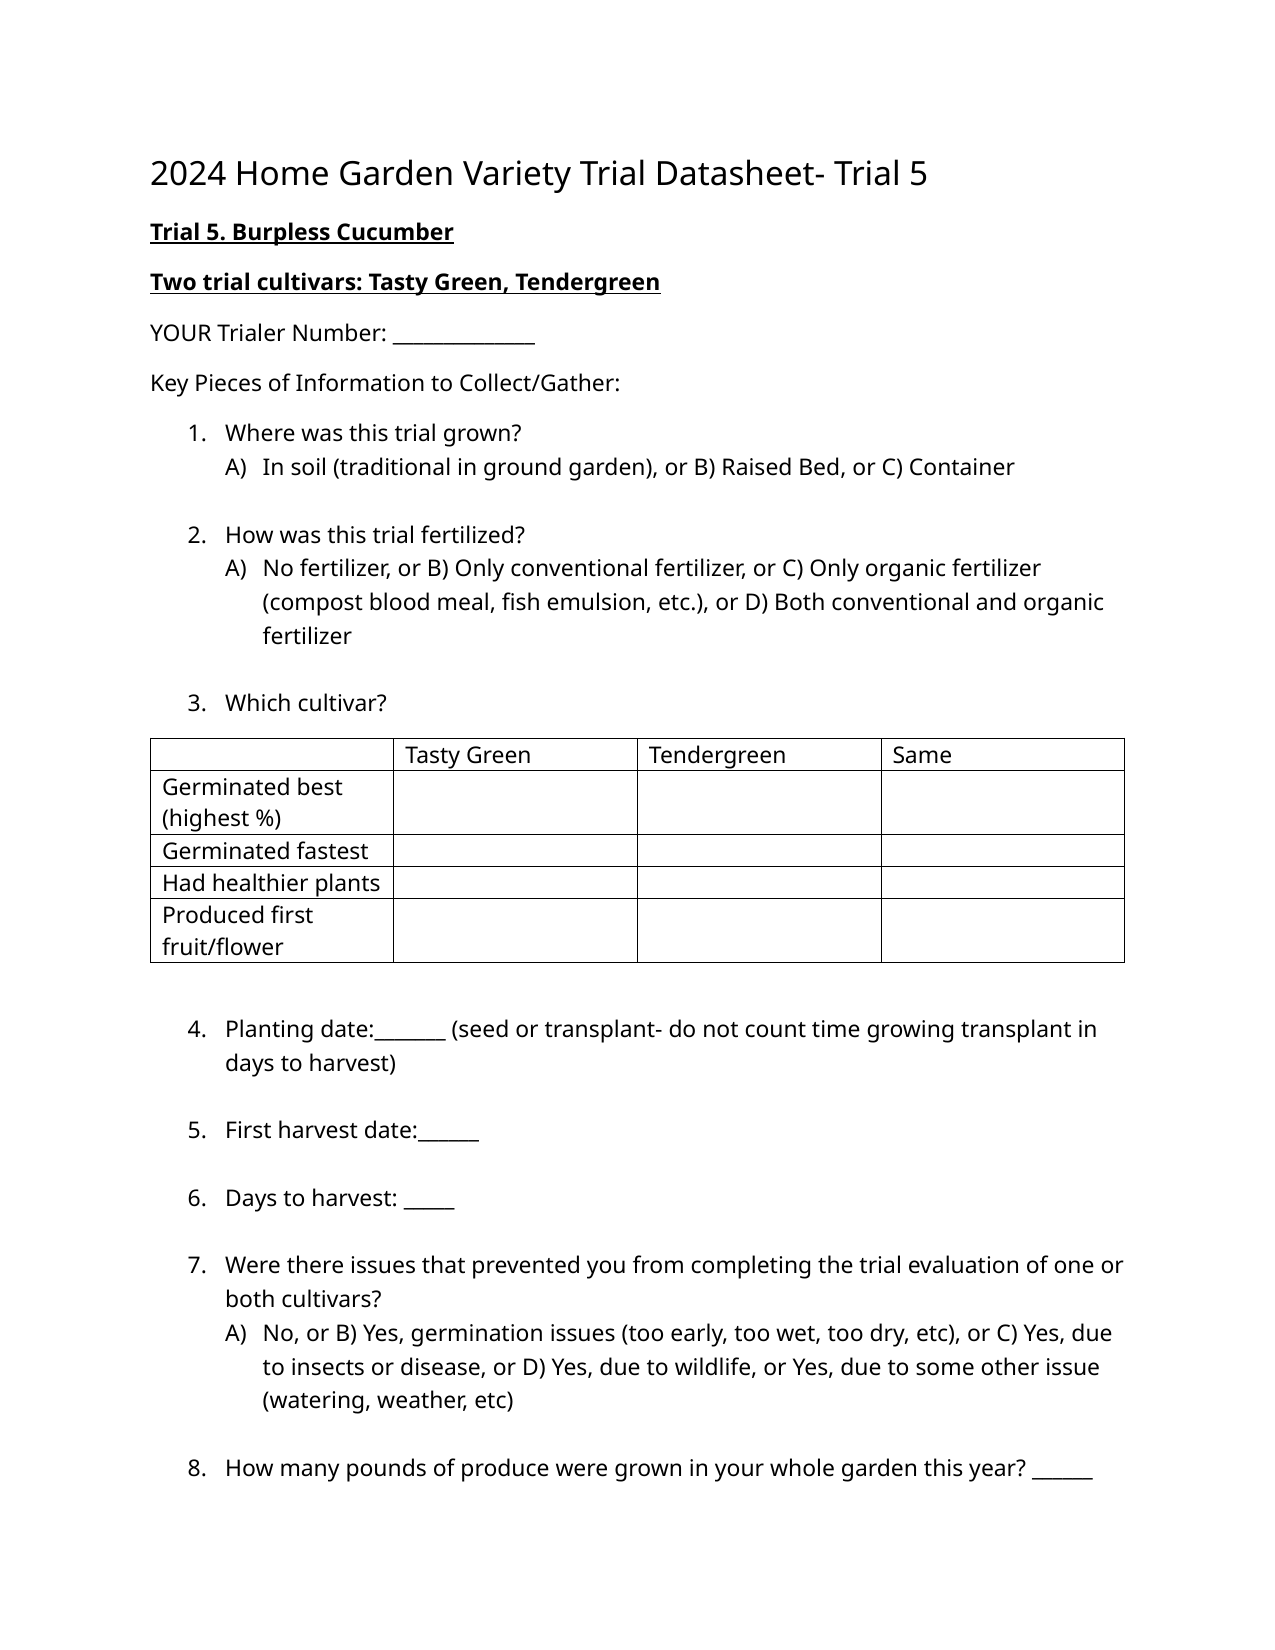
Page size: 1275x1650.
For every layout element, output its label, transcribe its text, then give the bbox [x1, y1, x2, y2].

table_cell [394, 771, 637, 833]
text Trial 5. Burpless Cucumber [150, 216, 1125, 247]
text Key Pieces of Information to Collect/Gather: [150, 367, 1125, 398]
table_cell [882, 899, 1124, 962]
table_header [151, 739, 393, 770]
list Days to harvest: _____ [187, 1182, 1125, 1213]
table_header Same [882, 739, 1124, 770]
text Two trial cultivars: Tasty Green, Tendergreen [150, 266, 1125, 297]
table_cell [882, 771, 1124, 833]
table_cell [394, 899, 637, 962]
table_cell Had healthier plants [151, 867, 393, 898]
list First harvest date:______ [187, 1114, 1125, 1146]
list Which cultivar? [187, 687, 1125, 718]
list How many pounds of produce were grown in your whole garden this year? ______ [187, 1452, 1125, 1483]
table_cell [882, 835, 1124, 866]
table_cell [638, 835, 881, 866]
list No fertilizer, or B) Only conventional fertilizer, or C) Only organic fertilizer (compost blood meal, fish emulsion, etc.), or D) Both conventional and organic fertilizer [225, 552, 1125, 651]
text 2024 Home Garden Variety Trial Datasheet- Trial 5 [150, 150, 1125, 195]
list How was this trial fertilized? [187, 518, 1125, 550]
table_header Tasty Green [394, 739, 637, 770]
table_cell [638, 771, 881, 833]
table_cell [638, 899, 881, 962]
table_cell [638, 867, 881, 898]
table_cell [394, 867, 637, 898]
text YOUR Trialer Number: ______________ [150, 316, 1125, 348]
table_cell [882, 867, 1124, 898]
table_cell Produced first fruit/flower [151, 899, 393, 962]
list Where was this trial grown? [187, 417, 1125, 448]
table_cell Germinated best (highest %) [151, 771, 393, 833]
table_cell Germinated fastest [151, 835, 393, 866]
table_cell [394, 835, 637, 866]
list No, or B) Yes, germination issues (too early, too wet, too dry, etc), or C) Yes, due to insects or disease, or D) Yes, due to wildlife, or Yes, due to some other issue (watering, weather, etc) [225, 1317, 1125, 1416]
table_header Tendergreen [638, 739, 881, 770]
list In soil (traditional in ground garden), or B) Raised Bed, or C) Container [225, 451, 1125, 482]
list Were there issues that prevented you from completing the trial evaluation of one or both cultivars? [187, 1249, 1125, 1314]
list Planting date:_______ (seed or transplant- do not count time growing transplant in days to harvest) [187, 1013, 1125, 1078]
